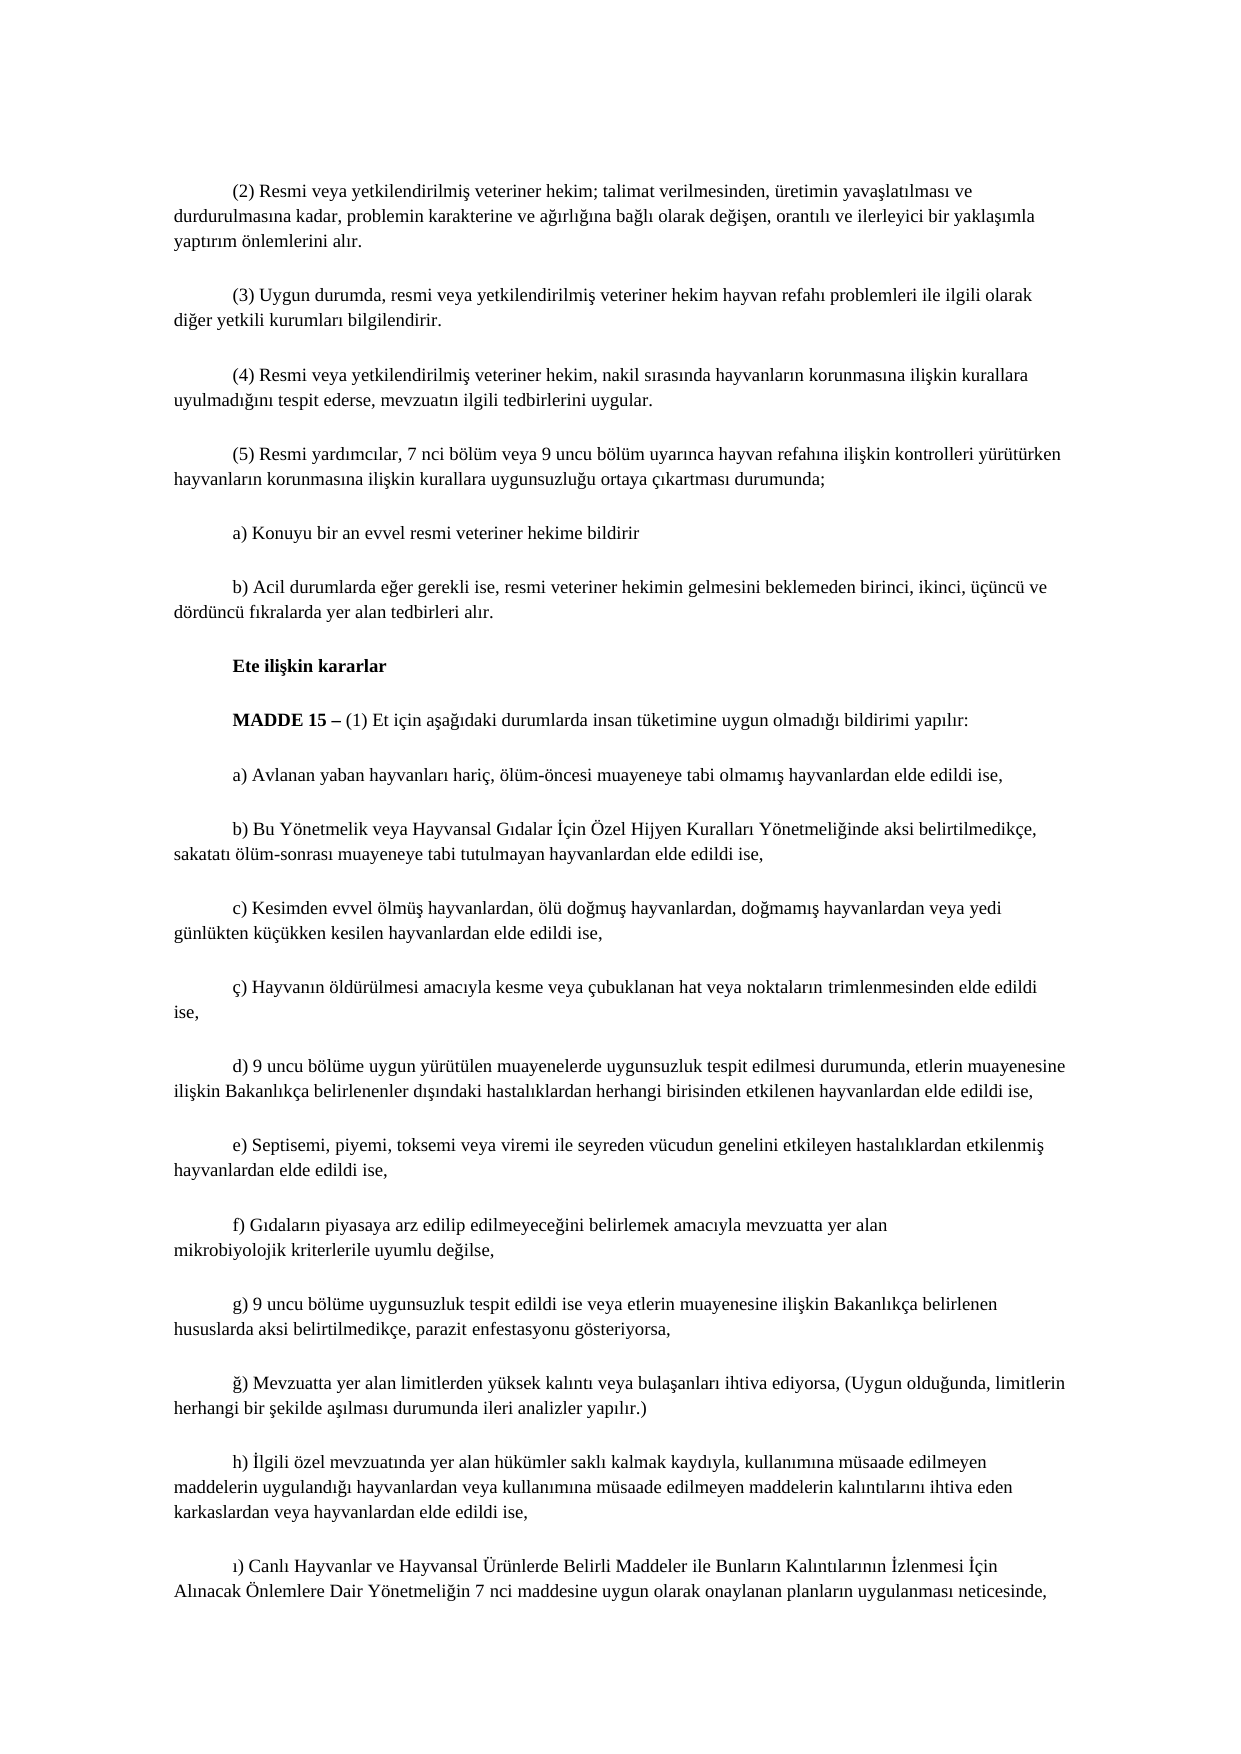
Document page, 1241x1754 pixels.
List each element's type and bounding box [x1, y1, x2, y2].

table_header [146, 148, 1094, 1602]
